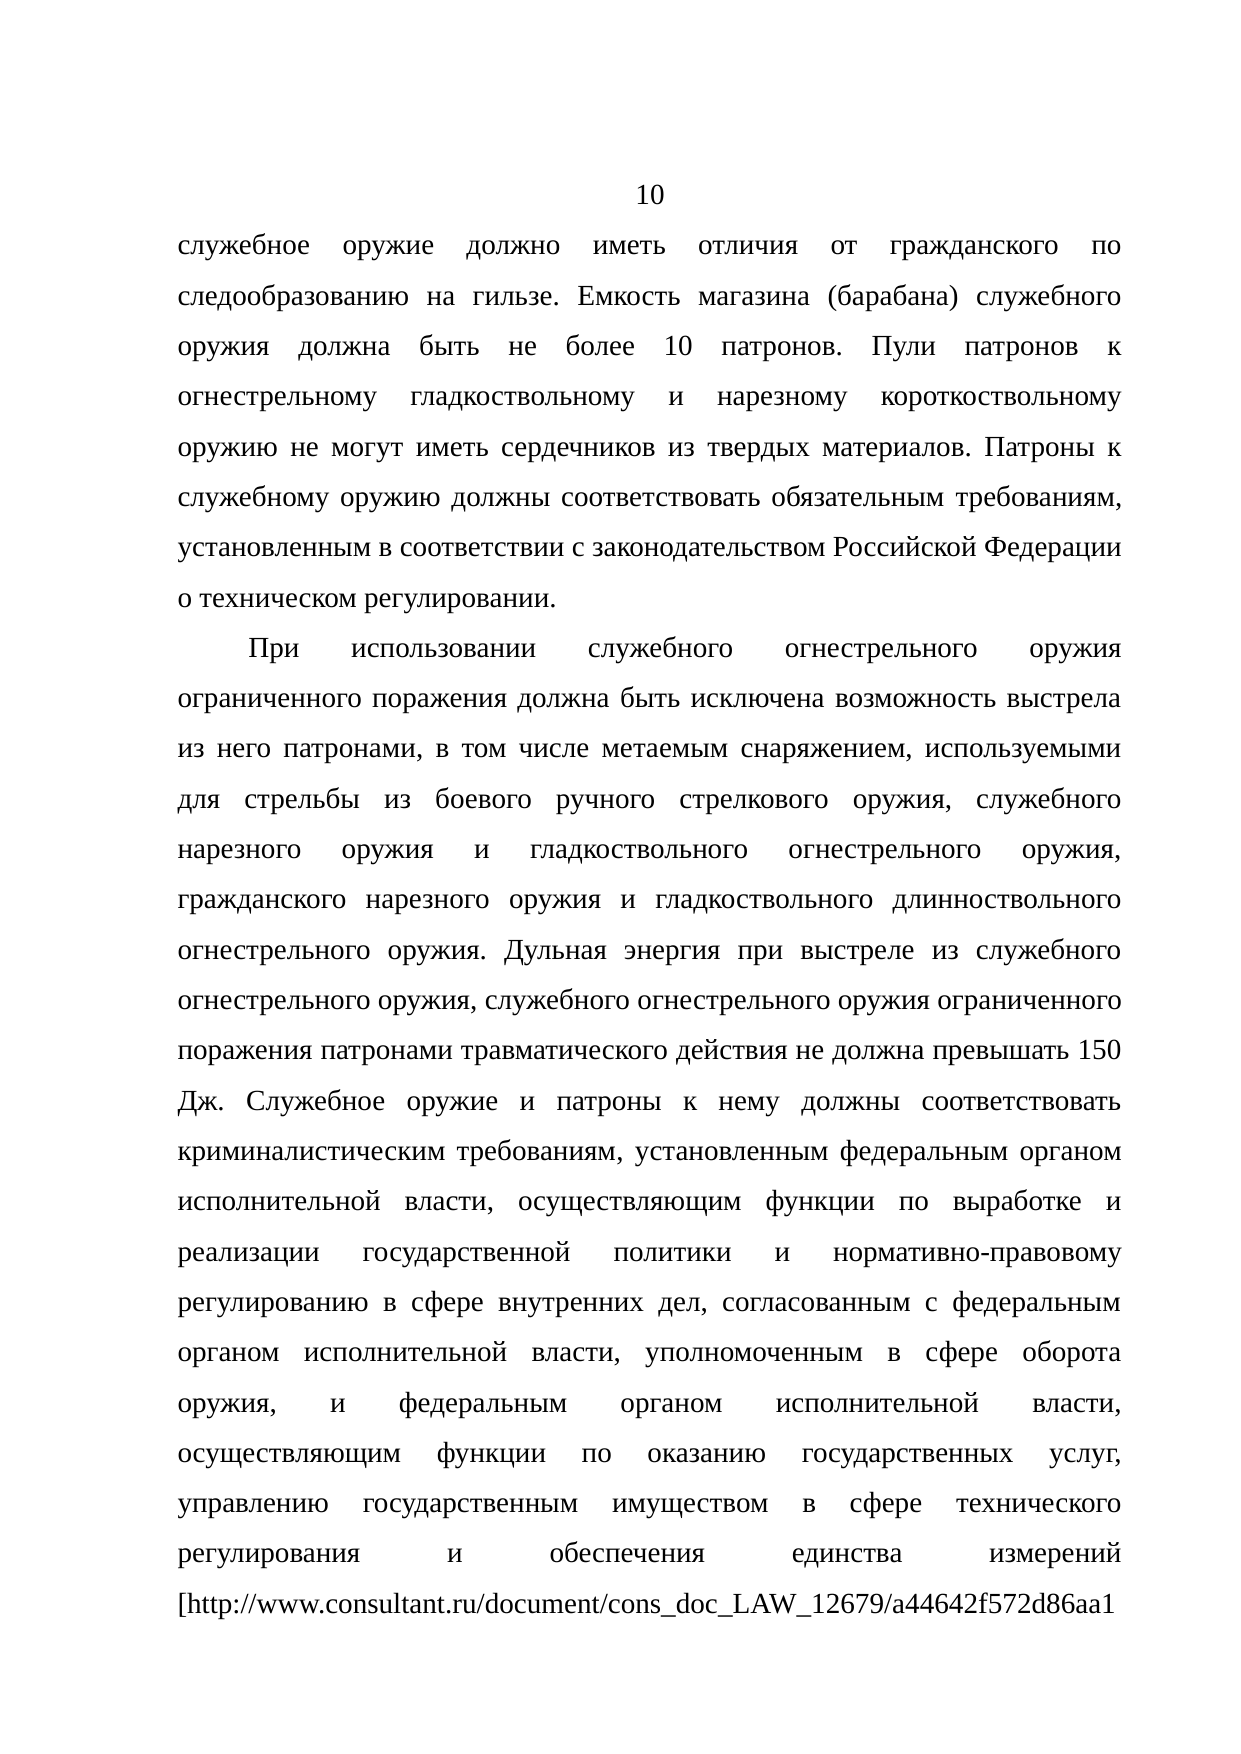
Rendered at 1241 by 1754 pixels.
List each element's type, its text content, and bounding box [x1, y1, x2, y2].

text При использовании служебного огнестрельного оружия ограниченного поражения должна быть исключена возможность выстрела из него патронами, в том числе метаемым снаряжением, используемыми для стрельбы из боевого ручного стрелкового оружия, служебного нарезного оружия и гладкоствольного огнестрельного оружия, гражданского нарезного оружия и гладкоствольного длинноствольного огнестрельного оружия. Дульная энергия при выстреле из служебного огнестрельного оружия, служебного огнестрельного оружия ограниченного поражения патронами травматического действия не должна превышать 150 Дж. Служебное оружие и патроны к нему должны соответствовать криминалистическим требованиям, установленным федеральным органом исполнительной власти, осуществляющим функции по выработке и реализации государственной политики и нормативно-правовому регулированию в сфере внутренних дел, согласованным с федеральным органом исполнительной власти, уполномоченным в сфере оборота оружия, и федеральным органом исполнительной власти, осуществляющим функции по оказанию государственных услуг, управлению государственным имуществом в сфере технического регулирования и обеспечения единства измерений [http://www.consultant.ru/document/cons_doc_LAW_12679/a44642f572d86aa1 [177, 630, 1122, 1619]
text 10 [177, 177, 1122, 211]
text служебное оружие должно иметь отличия от гражданского по следообразованию на гильзе. Емкость магазина (барабана) служебного оружия должна быть не более 10 патронов. Пули патронов к огнестрельному гладкоствольному и нарезному короткоствольному оружию не могут иметь сердечников из твердых материалов. Патроны к служебному оружию должны соответствовать обязательным требованиям, установленным в соответствии с законодательством Российской Федерации о техническом регулировании. [177, 227, 1122, 613]
